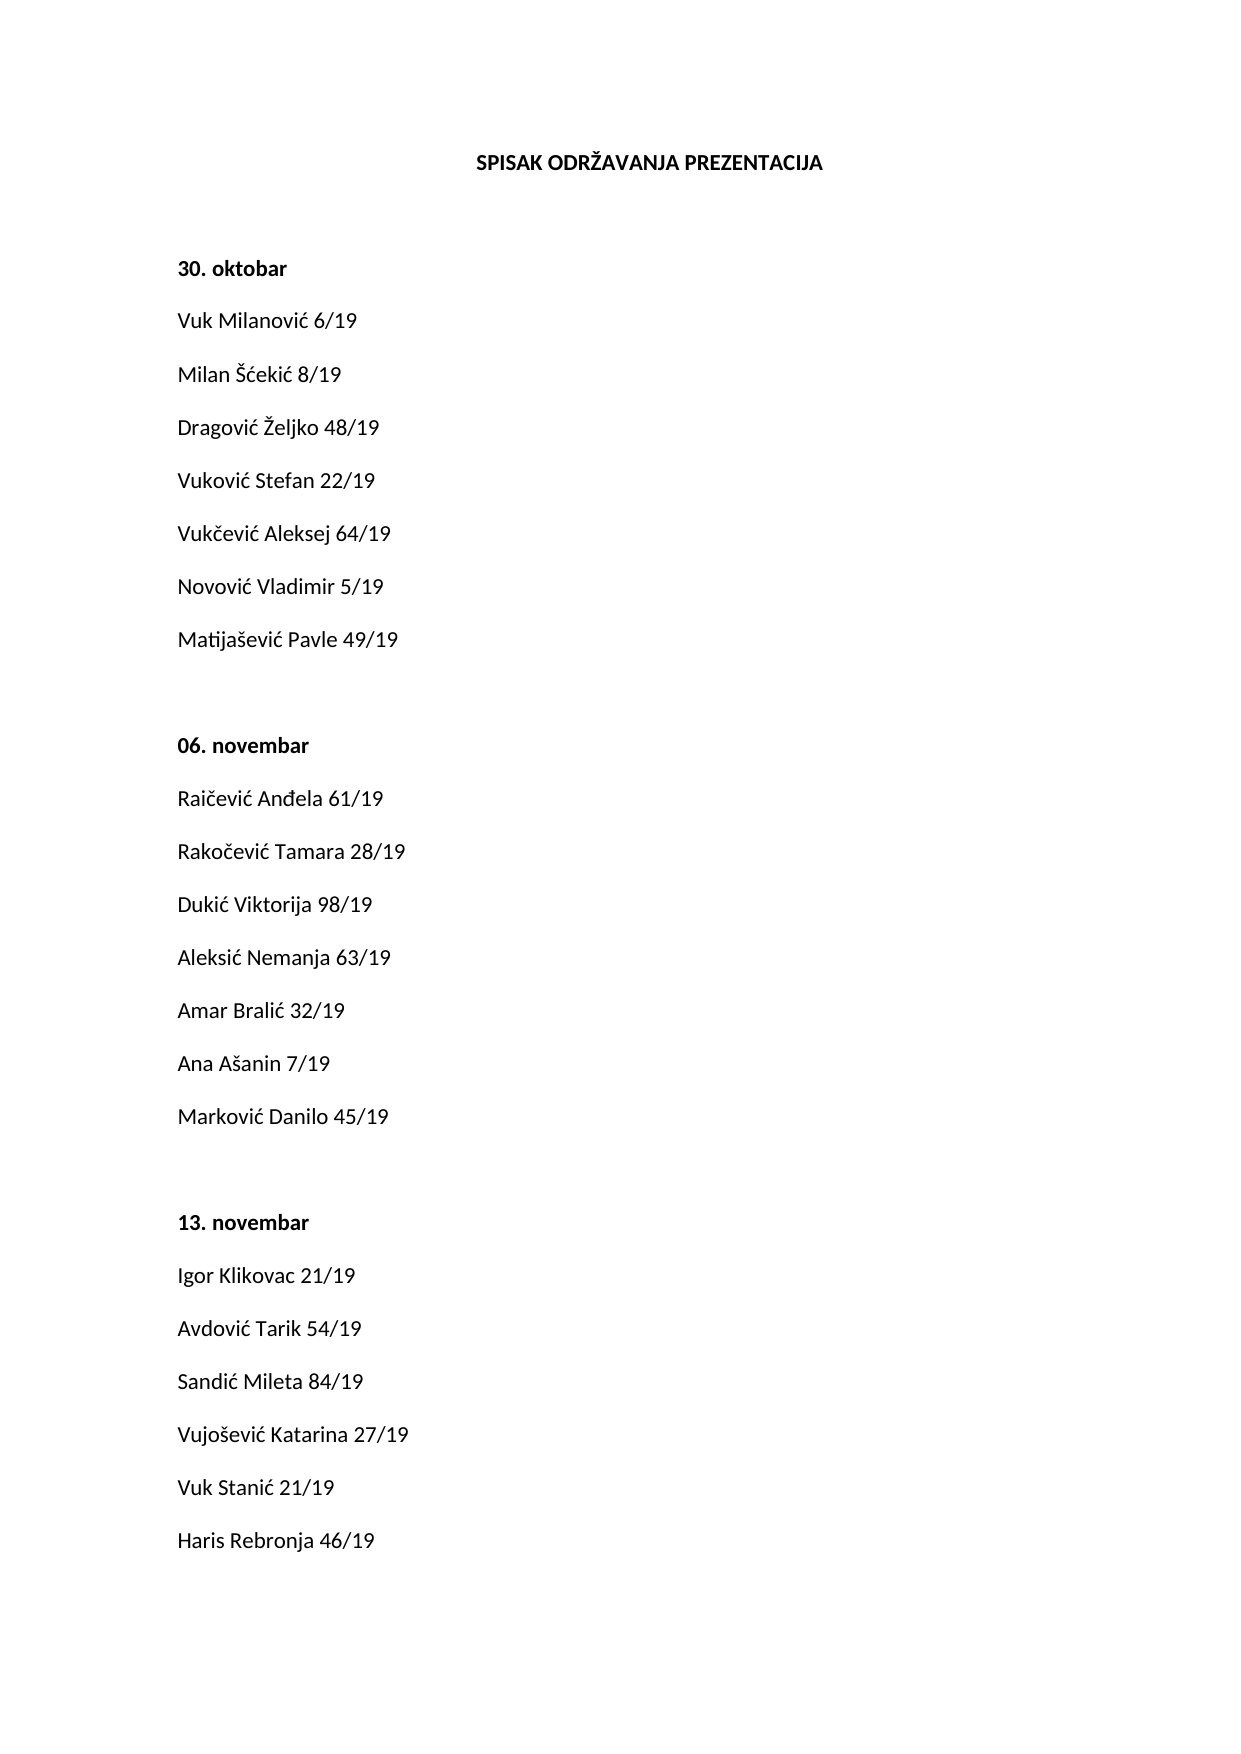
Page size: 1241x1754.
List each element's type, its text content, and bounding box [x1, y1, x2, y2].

text SPISAK ODRŽAVANJA PREZENTACIJA [177, 148, 1122, 176]
text Dragović Željko 48/19 [177, 413, 1122, 441]
text Sandić Mileta 84/19 [177, 1367, 1122, 1395]
text Haris Rebronja 46/19 [177, 1526, 1122, 1554]
text 30. oktobar [177, 254, 1122, 282]
text Marković Danilo 45/19 [177, 1102, 1122, 1130]
text Vuković Stefan 22/19 [177, 466, 1122, 494]
text Aleksić Nemanja 63/19 [177, 943, 1122, 971]
text Dukić Viktorija 98/19 [177, 890, 1122, 918]
text Vuk Stanić 21/19 [177, 1473, 1122, 1501]
text Igor Klikovac 21/19 [177, 1261, 1122, 1289]
text Raičević Anđela 61/19 [177, 784, 1122, 812]
text Ana Ašanin 7/19 [177, 1049, 1122, 1077]
text Vuk Milanović 6/19 [177, 307, 1122, 335]
text Vujošević Katarina 27/19 [177, 1420, 1122, 1448]
text Amar Bralić 32/19 [177, 996, 1122, 1024]
text 06. novembar [177, 731, 1122, 759]
text Vukčević Aleksej 64/19 [177, 519, 1122, 547]
text Rakočević Tamara 28/19 [177, 837, 1122, 865]
text Matijašević Pavle 49/19 [177, 625, 1122, 653]
text Novović Vladimir 5/19 [177, 572, 1122, 600]
text Milan Šćekić 8/19 [177, 360, 1122, 388]
text 13. novembar [177, 1208, 1122, 1236]
text Avdović Tarik 54/19 [177, 1314, 1122, 1342]
